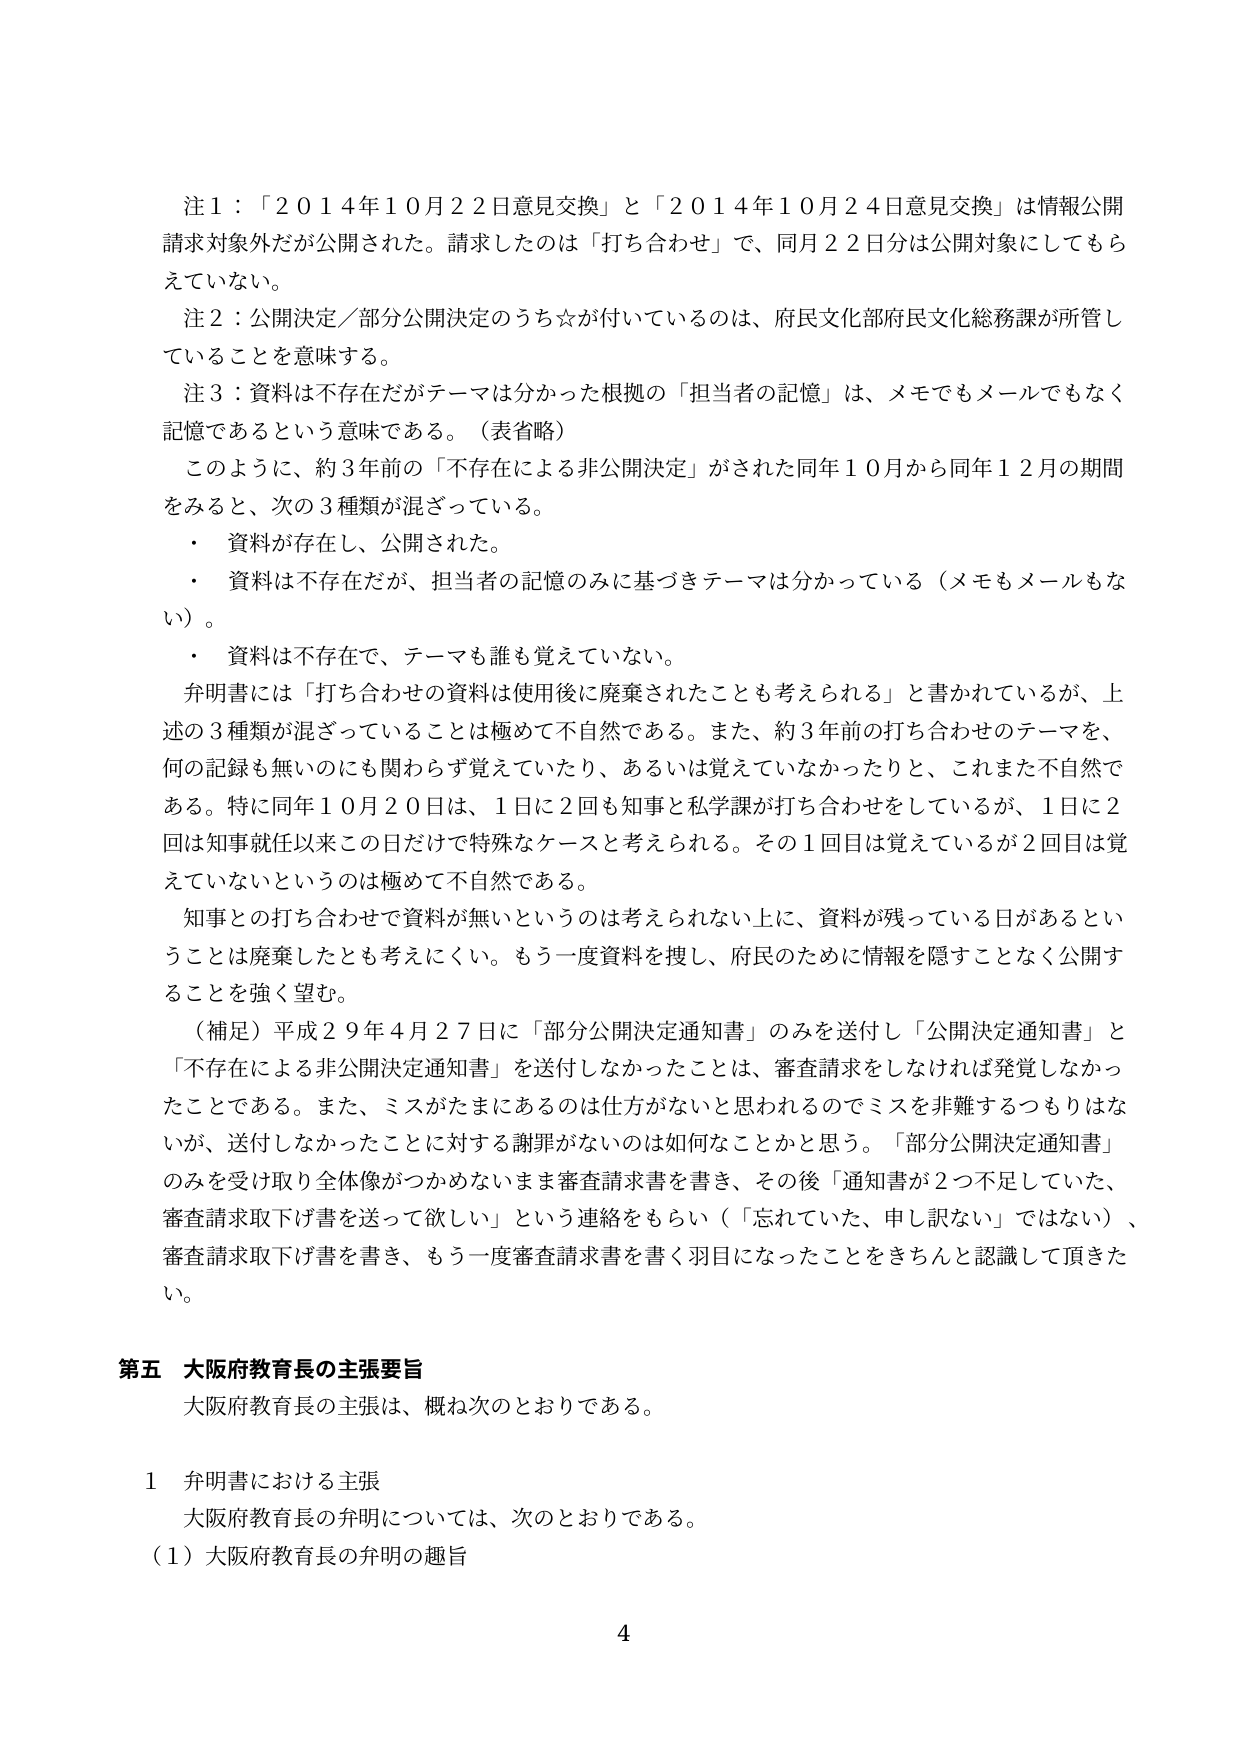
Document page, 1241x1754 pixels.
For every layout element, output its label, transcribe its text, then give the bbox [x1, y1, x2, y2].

text 大阪府教育長の主張は、概ね次のとおりである。 [162, 1386, 1128, 1424]
text ・ 資料は不存在で、テーマも誰も覚えていない。 [162, 636, 1128, 674]
text 大阪府教育長の弁明については、次のとおりである。 [118, 1499, 1128, 1536]
text ・ 資料は不存在だが、担当者の記憶のみに基づきテーマは分かっている（メモもメールもない）。 [162, 561, 1128, 636]
text 弁明書には「打ち合わせの資料は使用後に廃棄されたことも考えられる」と書かれているが、上述の３種類が混ざっていることは極めて不自然である。また、約３年前の打ち合わせのテーマを、何の記録も無いのにも関わらず覚えていたり、あるいは覚えていなかったりと、これまた不自然である。特に同年１０月２０日は、１日に２回も知事と私学課が打ち合わせをしているが、１日に２回は知事就任以来この日だけで特殊なケースと考えられる。その１回目は覚えているが２回目は覚えていないというのは極めて不自然である。 [162, 674, 1128, 899]
text ・ 資料が存在し、公開された。 [162, 524, 1128, 561]
text このように、約３年前の「不存在による非公開決定」がされた同年１０月から同年１２月の期間をみると、次の３種類が混ざっている。 [162, 449, 1128, 524]
text 知事との打ち合わせで資料が無いというのは考えられない上に、資料が残っている日があるということは廃棄したとも考えにくい。もう一度資料を捜し、府民のために情報を隠すことなく公開することを強く望む。 [162, 899, 1128, 1011]
text １ 弁明書における主張 [118, 1461, 1128, 1499]
text 第五 大阪府教育長の主張要旨 [118, 1349, 1128, 1386]
text 注２：公開決定／部分公開決定のうち☆が付いているのは、府民文化部府民文化総務課が所管していることを意味する。 [162, 299, 1128, 374]
text （１）大阪府教育長の弁明の趣旨 [118, 1536, 1128, 1574]
text （補足）平成２９年４月２７日に「部分公開決定通知書」のみを送付し「公開決定通知書」と「不存在による非公開決定通知書」を送付しなかったことは、審査請求をしなければ発覚しなかったことである。また、ミスがたまにあるのは仕方がないと思われるのでミスを非難するつもりはないが、送付しなかったことに対する謝罪がないのは如何なことかと思う。「部分公開決定通知書」のみを受け取り全体像がつかめないまま審査請求書を書き、その後「通知書が２つ不足していた、審査請求取下げ書を送って欲しい」という連絡をもらい（「忘れていた、申し訳ない」ではない）、審査請求取下げ書を書き、もう一度審査請求書を書く羽目になったことをきちんと認識して頂きたい。 [162, 1011, 1128, 1311]
text 注１：「２０１４年１０月２２日意見交換」と「２０１４年１０月２４日意見交換」は情報公開請求対象外だが公開された。請求したのは「打ち合わせ」で、同月２２日分は公開対象にしてもらえていない。 [162, 186, 1128, 299]
text 注３：資料は不存在だがテーマは分かった根拠の「担当者の記憶」は、メモでもメールでもなく記憶であるという意味である。（表省略） [162, 374, 1128, 449]
